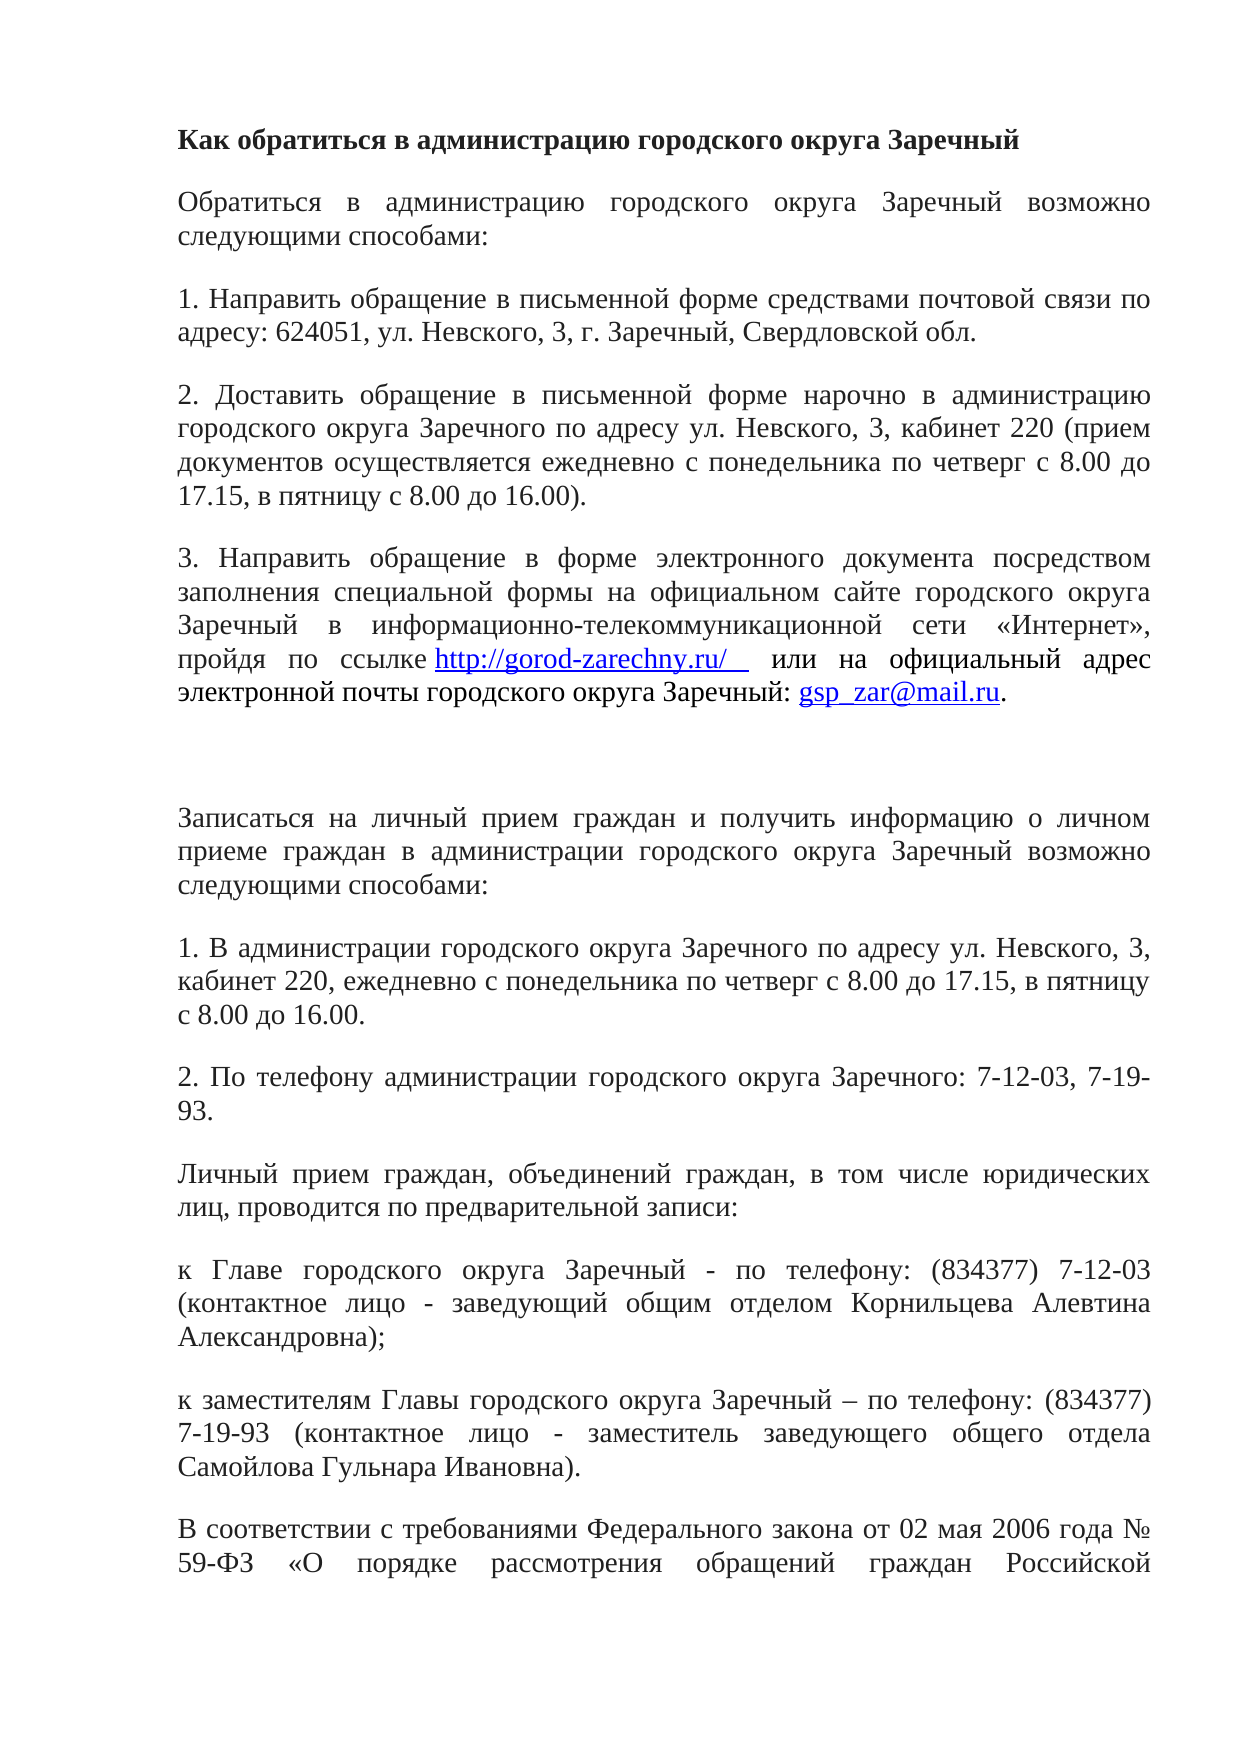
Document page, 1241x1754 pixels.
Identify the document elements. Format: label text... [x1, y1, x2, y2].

text Как обратиться в администрацию городского округа Заречный [177, 122, 1152, 155]
text к Главе городского округа Заречный - по телефону: (834377) 7-12-03 (контактное лицо - заведующий общим отделом Корнильцева Алевтина Александровна); [177, 1252, 1152, 1353]
text Обратиться в администрацию городского округа Заречный возможно следующими способами: [177, 184, 1152, 252]
text Личный прием граждан, объединений граждан, в том числе юридических лиц, проводится по предварительной записи: [177, 1156, 1152, 1223]
text к заместителям Главы городского округа Заречный – по телефону: (834377) 7-19-93 (контактное лицо - заместитель заведующего общего отдела Самойлова Гульнара Ивановна). [177, 1382, 1152, 1482]
text 2. Доставить обращение в письменной форме нарочно в администрацию городского округа Заречного по адресу ул. Невского, 3, кабинет 220 (прием документов осуществляется ежедневно с понедельника по четверг с 8.00 до 17.15, в пятницу с 8.00 до 16.00). [177, 377, 1152, 511]
text 2. По телефону администрации городского округа Заречного: 7-12-03, 7-19-93. [177, 1059, 1152, 1127]
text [177, 1512, 1152, 1579]
text 1. Направить обращение в письменной форме средствами почтовой связи по адресу: 624051, ул. Невского, 3, г. Заречный, Свердловской обл. [177, 281, 1152, 348]
text 3. Направить обращение в форме электронного документа посредством заполнения специальной формы на официальном сайте городского округа Заречный в информационно-телекоммуникационной сети «Интернет», пройдя по ссылке http://gorod-zarechny.ru/ или на официальный адрес электронной почты городского округа Заречный: gsp_zar@mail.ru. [177, 540, 1152, 708]
text Записаться на личный прием граждан и получить информацию о личном приеме граждан в администрации городского округа Заречный возможно следующими способами: [177, 800, 1152, 901]
text 1. В администрации городского округа Заречного по адресу ул. Невского, 3, кабинет 220, ежедневно с понедельника по четверг с 8.00 до 17.15, в пятницу с 8.00 до 16.00. [177, 930, 1152, 1030]
